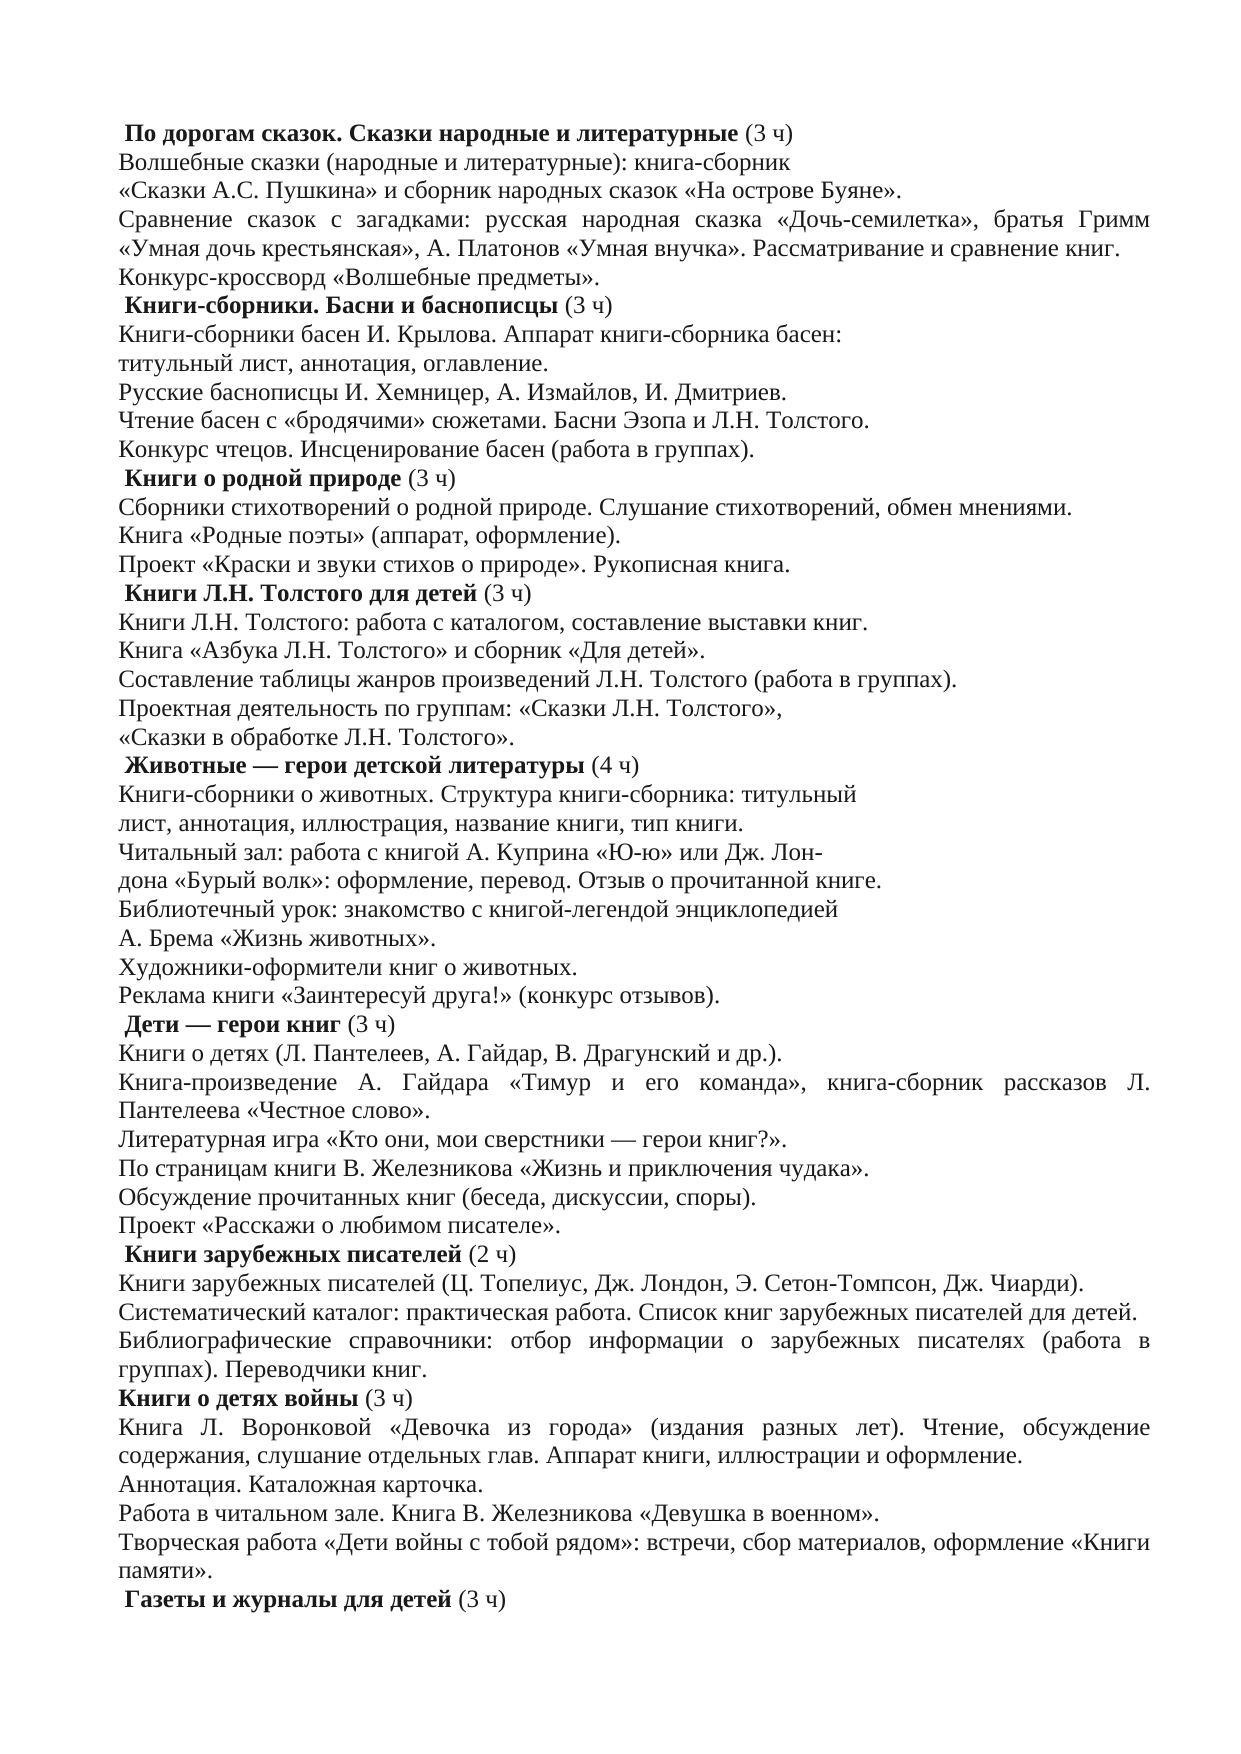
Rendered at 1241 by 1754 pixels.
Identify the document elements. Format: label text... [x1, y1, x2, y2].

text Книги зарубежных писателей (Ц. Топелиус, Дж. Лондон, Э. Сетон-Томпсон, Дж. Чиарди). [118, 1268, 1152, 1297]
text По страницам книги В. Железникова «Жизнь и приключения чудака». [118, 1153, 1152, 1182]
text Составление таблицы жанров произведений Л.Н. Толстого (работа в группах). [118, 664, 1152, 693]
text Проектная деятельность по группам: «Сказки Л.Н. Толстого», [118, 693, 1152, 722]
text Литературная игра «Кто они, мои сверстники — герои книг?». [118, 1124, 1152, 1153]
text Библиографические справочники: отбор информации о зарубежных писателях (работа в группах). Переводчики книг. [118, 1326, 1152, 1383]
text Аннотация. Каталожная карточка. [118, 1469, 1152, 1498]
text Конкурс чтецов. Инсценирование басен (работа в группах). [118, 434, 1152, 463]
text Художники-оформители книг о животных. [118, 952, 1152, 981]
text Проект «Расскажи о любимом писателе». [118, 1211, 1152, 1239]
text Книги Л.Н. Толстого для детей (3 ч) [118, 578, 1152, 607]
text Книга «Родные поэты» (аппарат, оформление). [118, 521, 1152, 549]
text Книги-сборники о животных. Структура книги-сборника: титульный [118, 779, 1152, 808]
text Чтение басен с «бродячими» сюжетами. Басни Эзопа и Л.Н. Толстого. [118, 406, 1152, 434]
text Книги-сборники. Басни и баснописцы (3 ч) [118, 291, 1152, 319]
text Книги зарубежных писателей (2 ч) [118, 1239, 1152, 1268]
text «Сказки в обработке Л.Н. Толстого». [118, 722, 1152, 751]
text дона «Бурый волк»: оформление, перевод. Отзыв о прочитанной книге. [118, 866, 1152, 894]
text Читальный зал: работа с книгой А. Куприна «Ю-ю» или Дж. Лон- [118, 837, 1152, 866]
text Книги Л.Н. Толстого: работа с каталогом, составление выставки книг. [118, 607, 1152, 636]
text Работа в читальном зале. Книга В. Железникова «Девушка в военном». [118, 1498, 1152, 1527]
text Газеты и журналы для детей (3 ч) [118, 1584, 1152, 1613]
text А. Брема «Жизнь животных». [118, 923, 1152, 952]
text Проект «Краски и звуки стихов о природе». Рукописная книга. [118, 549, 1152, 578]
text Обсуждение прочитанных книг (беседа, дискуссии, споры). [118, 1182, 1152, 1211]
text Сборники стихотворений о родной природе. Слушание стихотворений, обмен мнениями. [118, 492, 1152, 521]
text лист, аннотация, иллюстрация, название книги, тип книги. [118, 808, 1152, 837]
text Систематический каталог: практическая работа. Список книг зарубежных писателей для детей. [118, 1297, 1152, 1326]
text Творческая работа «Дети войны с тобой рядом»: встречи, сбор материалов, оформление «Книги памяти». [118, 1527, 1152, 1584]
text Библиотечный урок: знакомство с книгой-легендой энциклопедией [118, 894, 1152, 923]
text Книга Л. Воронковой «Девочка из города» (издания разных лет). Чтение, обсуждение содержания, слушание отдельных глав. Аппарат книги, иллюстрации и оформление. [118, 1412, 1152, 1469]
text Волшебные сказки (народные и литературные): книга-сборник [118, 147, 1152, 176]
text По дорогам сказок. Сказки народные и литературные (3 ч) [118, 118, 1152, 147]
text титульный лист, аннотация, оглавление. [118, 348, 1152, 377]
text Сравнение сказок с загадками: русская народная сказка «Дочь-семилетка», братья Гримм «Умная дочь крестьянская», А. Платонов «Умная внучка». Рассматривание и сравнение книг. [118, 204, 1152, 262]
text Реклама книги «Заинтересуй друга!» (конкурс отзывов). [118, 981, 1152, 1009]
text Животные — герои детской литературы (4 ч) [118, 751, 1152, 779]
text Конкурс-кроссворд «Волшебные предметы». [118, 262, 1152, 291]
text Дети — герои книг (3 ч) [118, 1009, 1152, 1038]
text Книга-произведение А. Гайдара «Тимур и его команда», книга-сборник рассказов Л. Пантелеева «Честное слово». [118, 1067, 1152, 1124]
text Книги о детях войны (3 ч) [118, 1383, 1152, 1412]
text «Сказки А.С. Пушкина» и сборник народных сказок «На острове Буяне». [118, 176, 1152, 204]
text Книги-сборники басен И. Крылова. Аппарат книги-сборника басен: [118, 319, 1152, 348]
text Книги о родной природе (3 ч) [118, 463, 1152, 492]
text Книги о детях (Л. Пантелеев, А. Гайдар, В. Драгунский и др.). [118, 1038, 1152, 1067]
text Русские баснописцы И. Хемницер, А. Измайлов, И. Дмитриев. [118, 377, 1152, 406]
text Книга «Азбука Л.Н. Толстого» и сборник «Для детей». [118, 636, 1152, 664]
